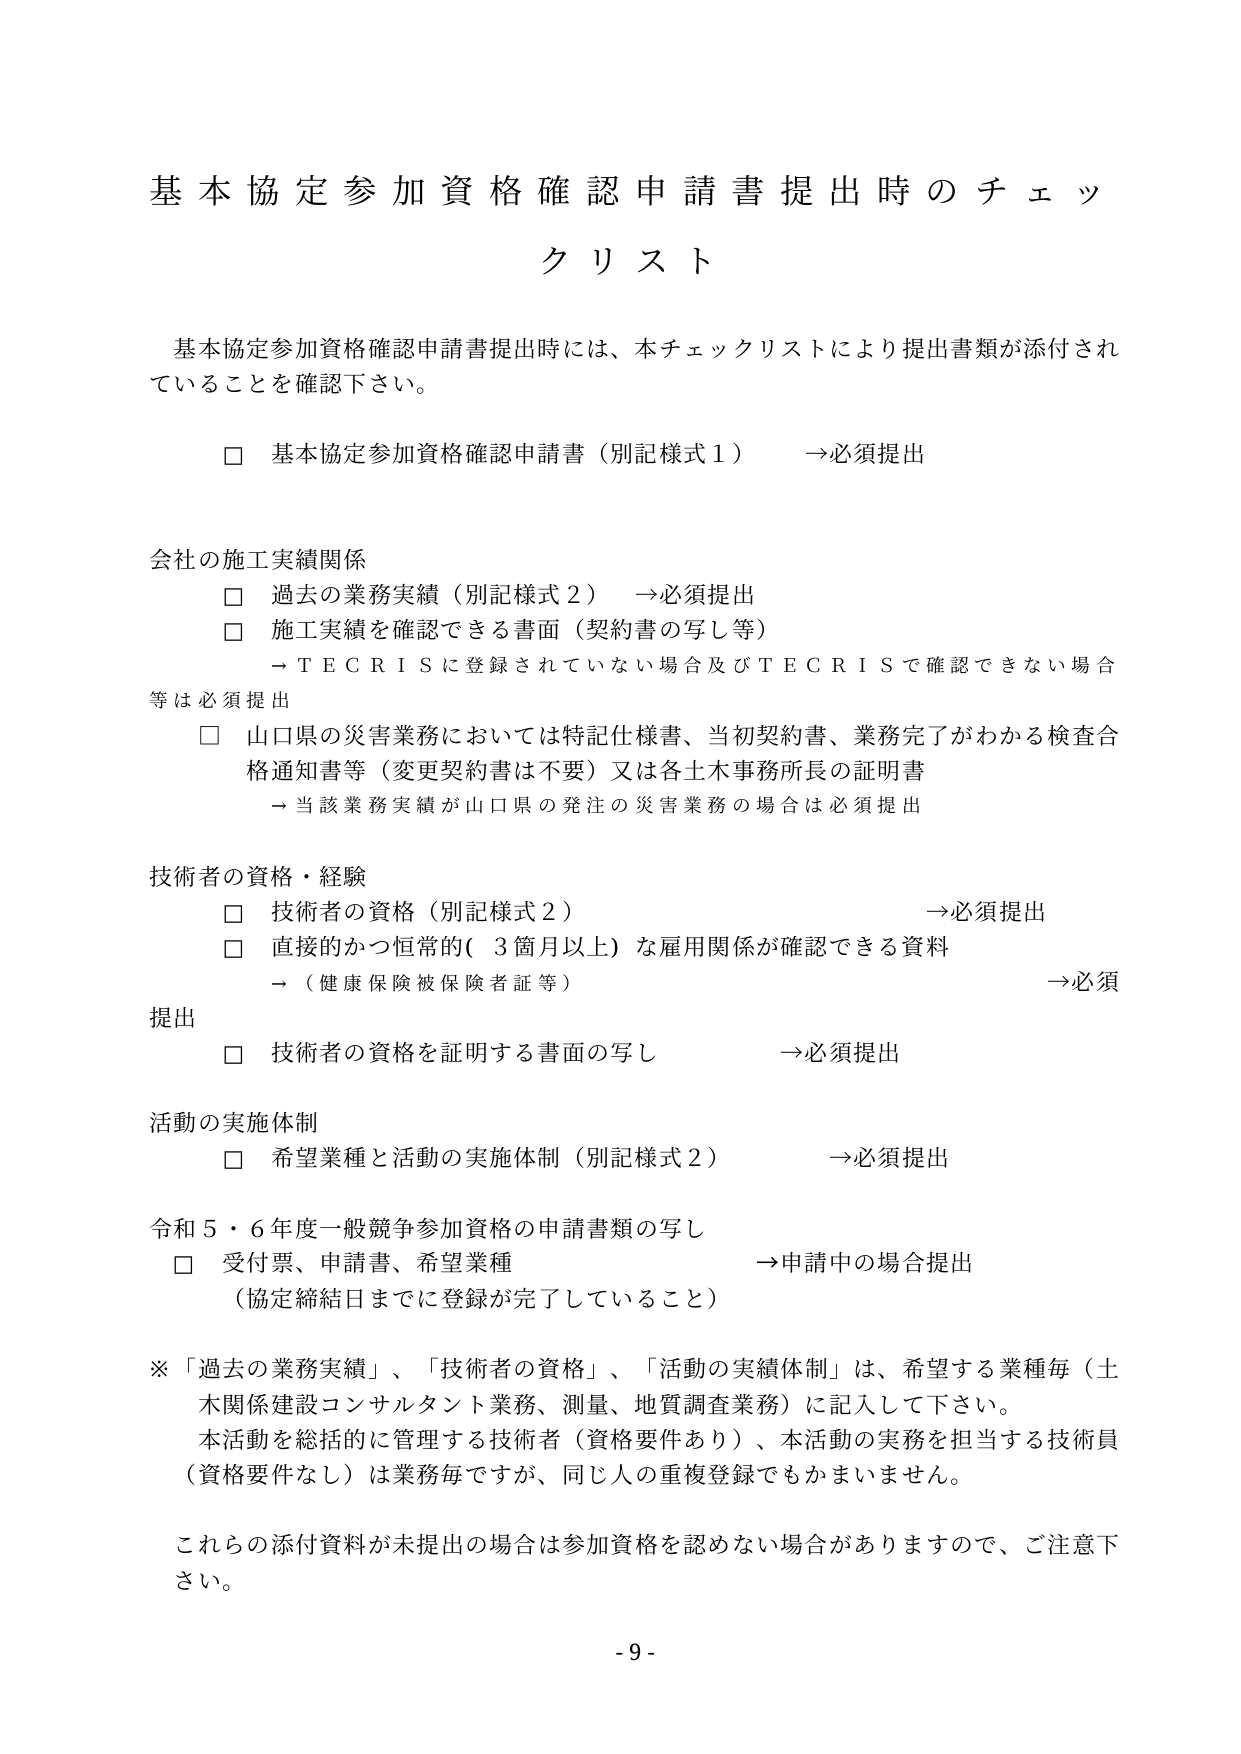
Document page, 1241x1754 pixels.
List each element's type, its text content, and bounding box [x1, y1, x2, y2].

text （協定締結日までに登録が完了していること） [149, 1280, 1120, 1315]
text 技術者の資格・経験 [149, 858, 1120, 893]
text □ 基本協定参加資格確認申請書（別記様式１） →必須提出 [149, 435, 1120, 470]
text →当該業務実績が山口県の発注の災害業務の場合は必須提出 [149, 787, 1120, 822]
text □ 技術者の資格（別記様式２） →必須提出 [149, 893, 1120, 928]
text □ 技術者の資格を証明する書面の写し →必須提出 [149, 1034, 1120, 1069]
text 活動の実施体制 [149, 1104, 1120, 1139]
text →（健康保険被保険者証等） →必須提出 [149, 963, 1120, 1034]
text □ 山口県の災害業務においては特記仕様書、当初契約書、業務完了がわかる検査合格通知書等（変更契約書は不要）又は各土木事務所長の証明書 [149, 717, 1120, 787]
text これらの添付資料が未提出の場合は参加資格を認めない場合がありますので、ご注意下さい。 [149, 1527, 1120, 1597]
text 会社の施工実績関係 [149, 541, 1120, 576]
text 令和５・６年度一般競争参加資格の申請書類の写し [149, 1210, 1120, 1245]
text 基本協定参加資格確認申請書提出時のチェックリスト [149, 153, 1120, 294]
text □ 受付票、申請書、希望業種 →申請中の場合提出 [149, 1245, 1120, 1280]
text →ＴＥＣＲＩＳに登録されていない場合及びＴＥＣＲＩＳで確認できない場合等は必須提出 [149, 646, 1120, 717]
text ※「過去の業務実績」、「技術者の資格」、「活動の実績体制」は、希望する業種毎（土木関係建設コンサルタント業務、測量、地質調査業務）に記入して下さい。 [149, 1351, 1120, 1421]
text □ 施工実績を確認できる書面（契約書の写し等） [149, 611, 1120, 646]
text 基本協定参加資格確認申請書提出時には、本チェックリストにより提出書類が添付されていることを確認下さい。 [149, 329, 1120, 400]
text 本活動を総括的に管理する技術者（資格要件あり）、本活動の実務を担当する技術員（資格要件なし）は業務毎ですが、同じ人の重複登録でもかまいません。 [149, 1421, 1120, 1491]
text □ 過去の業務実績（別記様式２） →必須提出 [149, 576, 1120, 611]
text □ 直接的かつ恒常的(３箇月以上)な雇用関係が確認できる資料 [149, 928, 1120, 963]
text □ 希望業種と活動の実施体制（別記様式２） →必須提出 [149, 1139, 1120, 1174]
